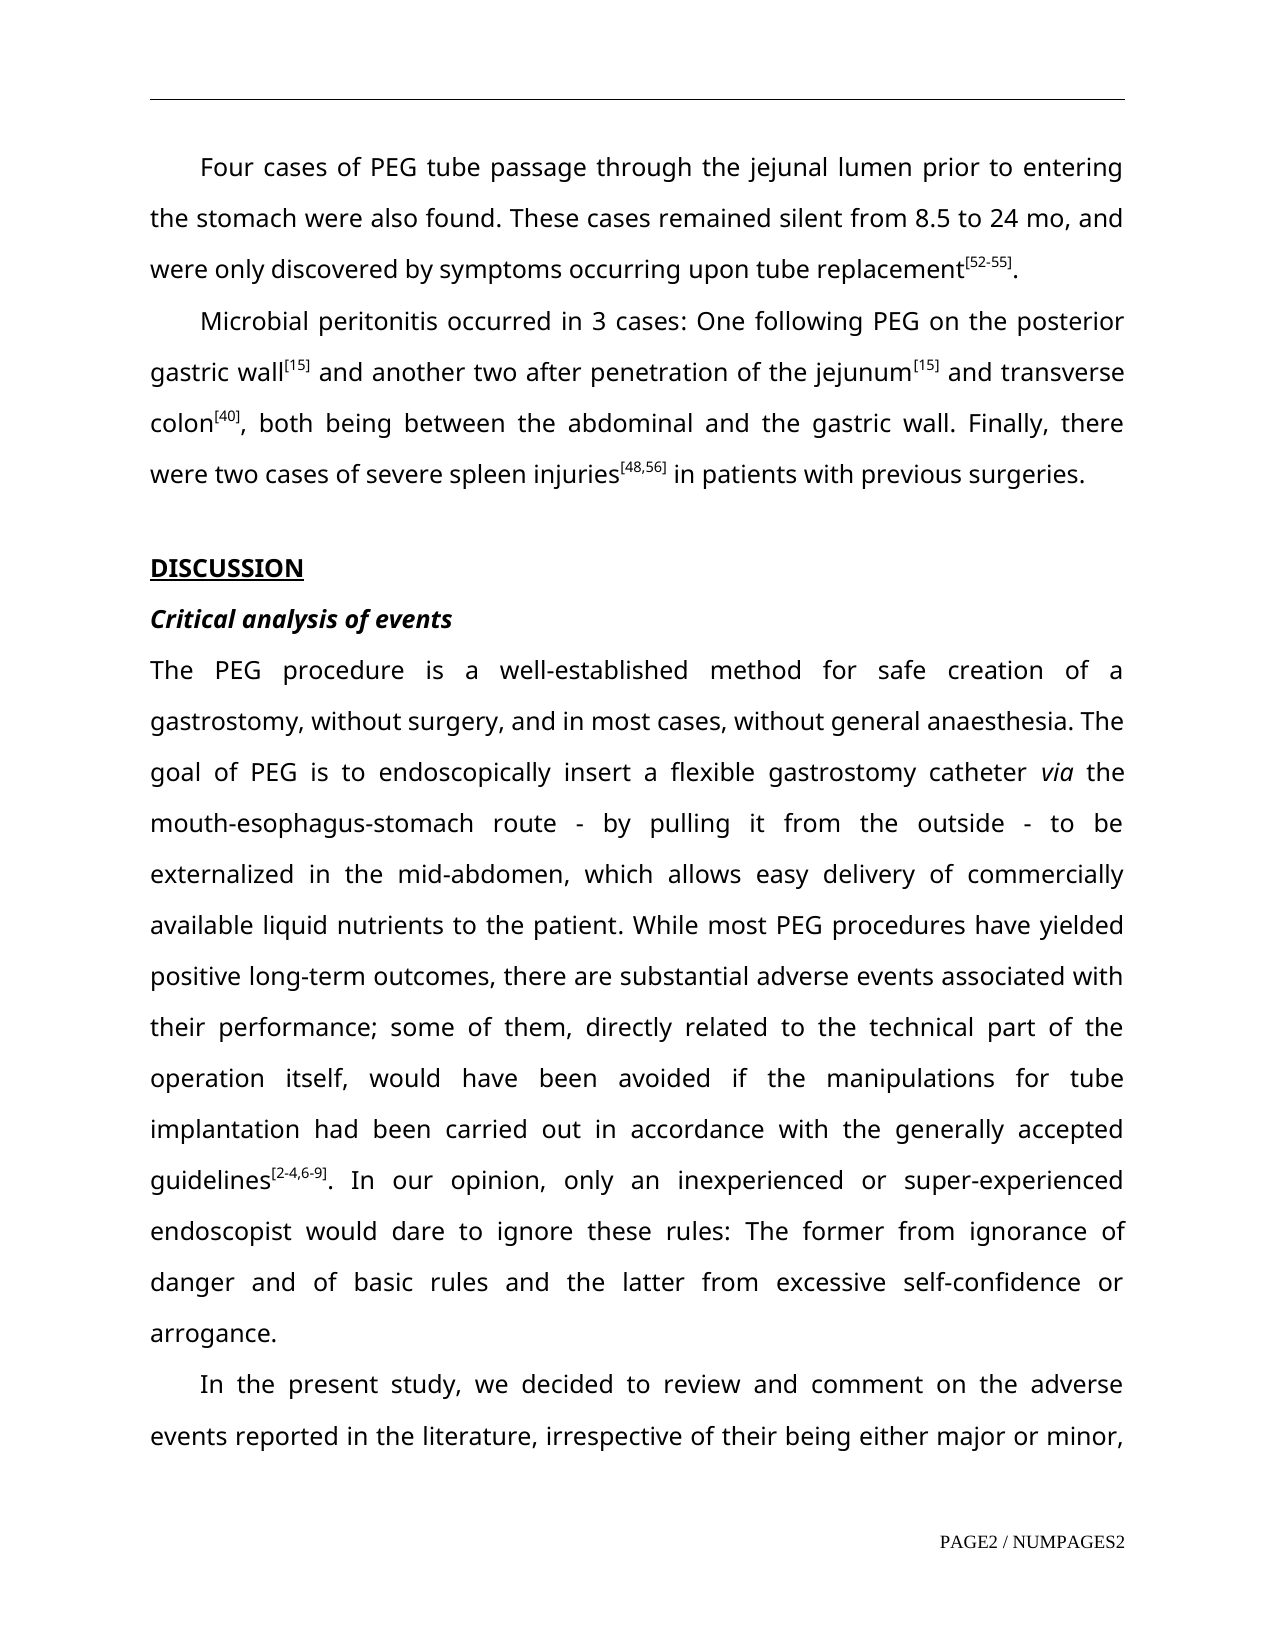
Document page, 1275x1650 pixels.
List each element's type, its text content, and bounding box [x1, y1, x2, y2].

text Microbial peritonitis occurred in 3 cases: One following PEG on the posterior gastric wall[15] and another two after penetration of the jejunum[15] and transverse colon[40], both being between the abdominal and the gastric wall. Finally, there were two cases of severe spleen injuries[48,56] in patients with previous surgeries. [150, 303, 1125, 490]
text The PEG procedure is a well-established method for safe creation of a gastrostomy, without surgery, and in most cases, without general anaesthesia. The goal of PEG is to endoscopically insert a flexible gastrostomy catheter via the mouth-esophagus-stomach route - by pulling it from the outside - to be externalized in the mid-abdomen, which allows easy delivery of commercially available liquid nutrients to the patient. While most PEG procedures have yielded positive long-term outcomes, there are substantial adverse events associated with their performance; some of them, directly related to the technical part of the operation itself, would have been avoided if the manipulations for tube implantation had been carried out in accordance with the generally accepted guidelines[2-4,6-9]. In our opinion, only an inexperienced or super-experienced endoscopist would dare to ignore these rules: The former from ignorance of danger and of basic rules and the latter from excessive self-confidence or arrogance. [150, 652, 1125, 1350]
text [150, 1367, 1125, 1452]
text DISCUSSION [150, 550, 1125, 584]
text Critical analysis of events [150, 601, 1125, 636]
text Four cases of PEG tube passage through the jejunal lumen prior to entering the stomach were also found. These cases remained silent from 8.5 to 24 mo, and were only discovered by symptoms occurring upon tube replacement[52-55]. [150, 150, 1125, 286]
